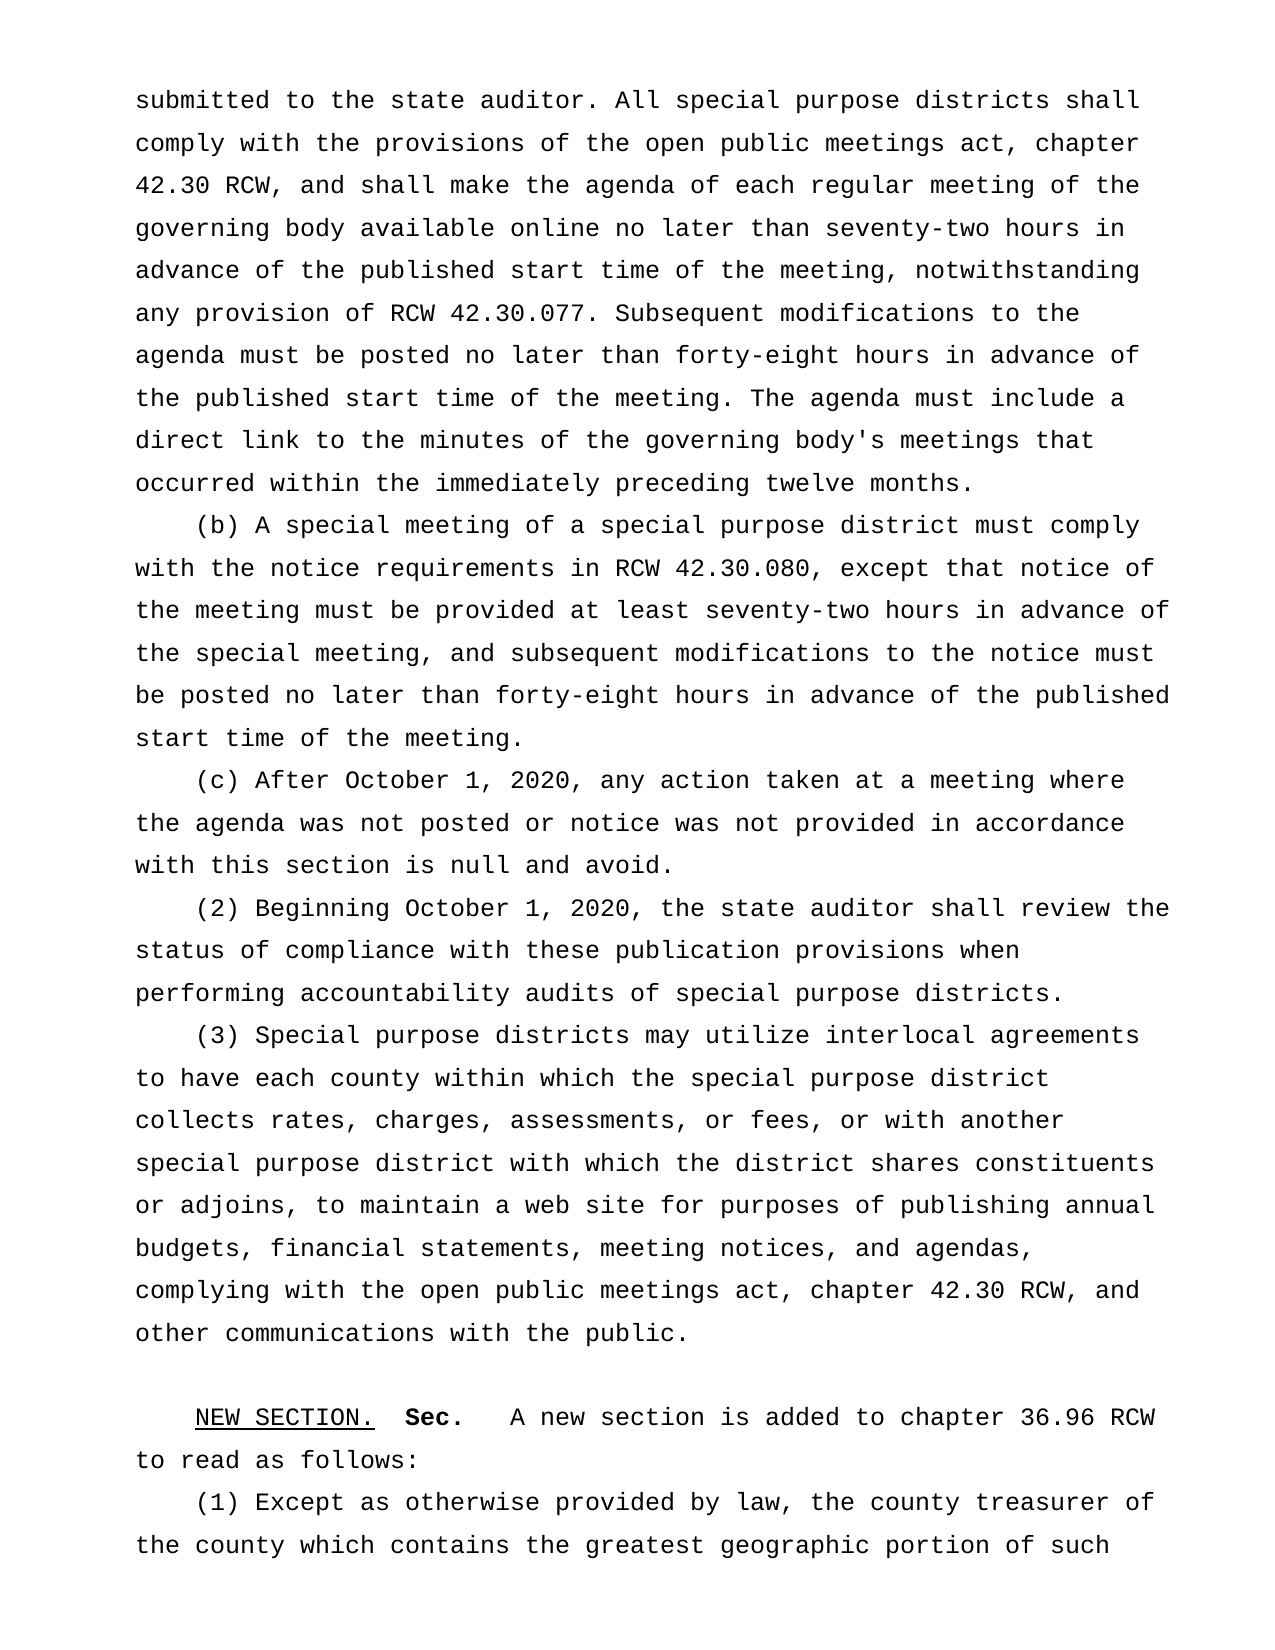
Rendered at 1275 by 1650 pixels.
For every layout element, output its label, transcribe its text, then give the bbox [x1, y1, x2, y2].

text (2) Beginning October 1, 2020, the state auditor shall review the status of compliance with these publication provisions when performing accountability audits of special purpose districts. [135, 882, 1170, 1010]
text (c) After October 1, 2020, any action taken at a meeting where the agenda was not posted or notice was not provided in accordance with this section is null and avoid. [135, 755, 1170, 882]
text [135, 75, 1170, 500]
text NEW SECTION. Sec. A new section is added to chapter 36.96 RCW to read as follows: [135, 1392, 1170, 1477]
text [135, 1477, 1170, 1562]
text (b) A special meeting of a special purpose district must comply with the notice requirements in RCW 42.30.080, except that notice of the meeting must be provided at least seventy-two hours in advance of the special meeting, and subsequent modifications to the notice must be posted no later than forty-eight hours in advance of the published start time of the meeting. [135, 500, 1170, 755]
text (3) Special purpose districts may utilize interlocal agreements to have each county within which the special purpose district collects rates, charges, assessments, or fees, or with another special purpose district with which the district shares constituents or adjoins, to maintain a web site for purposes of publishing annual budgets, financial statements, meeting notices, and agendas, complying with the open public meetings act, chapter 42.30 RCW, and other communications with the public. [135, 1010, 1170, 1350]
